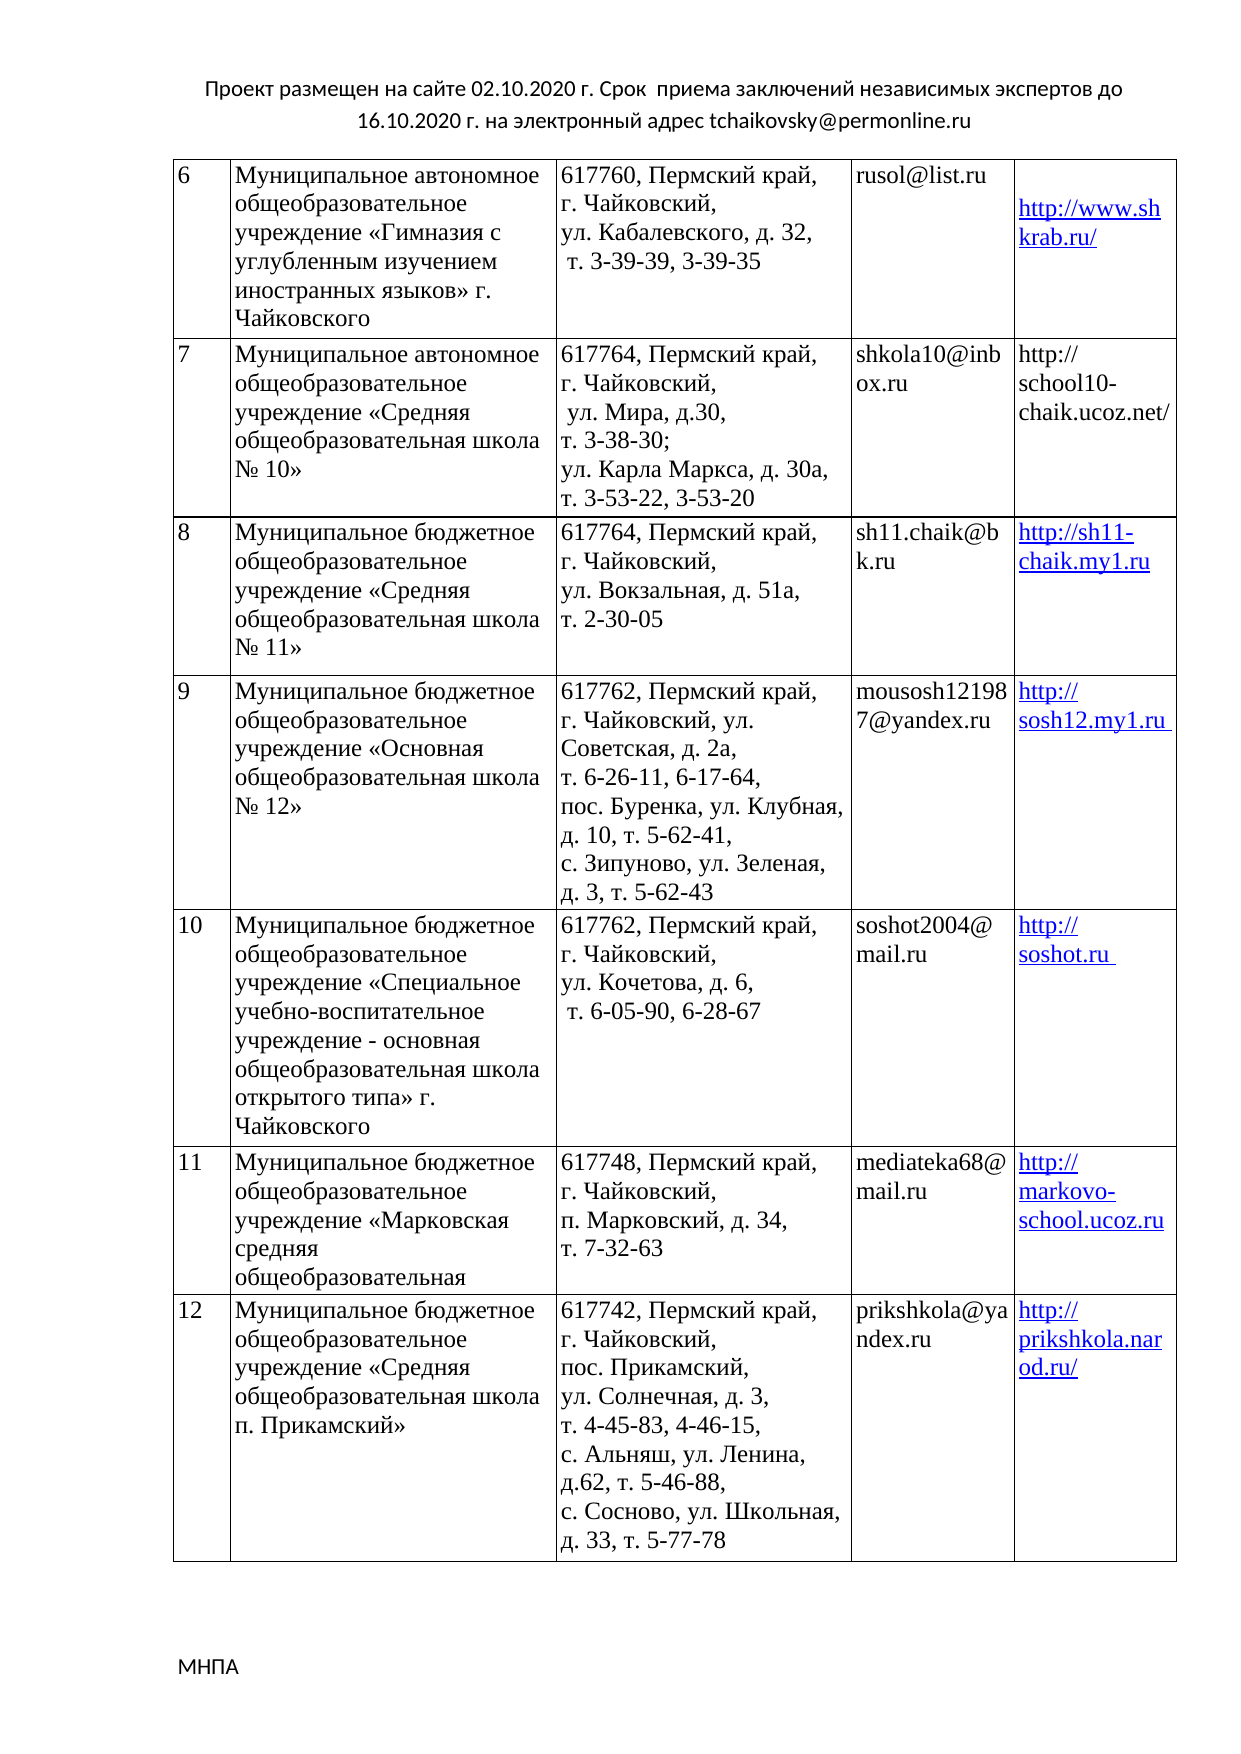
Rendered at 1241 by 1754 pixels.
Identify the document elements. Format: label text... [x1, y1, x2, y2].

table_cell shkola10@inbox.ru [852, 339, 1014, 516]
table_cell http://prikshkola.narod.ru/ [1015, 1295, 1176, 1561]
table_cell Муниципальное бюджетное общеобразовательное учреждение «Марковская средняя общеобразовательная школа» [231, 1147, 556, 1294]
table_cell 7 [174, 339, 230, 516]
table_cell Муниципальное бюджетное общеобразовательное учреждение «Основная общеобразовательная школа № 12» [231, 676, 556, 909]
table_cell 6 [174, 160, 230, 338]
table_cell 617742, Пермский край, г. Чайковский, пос. Прикамский, ул. Солнечная, д. 3, т. 4-45-83, 4-46-15, с. Альняш, ул. Ленина, д.62, т. 5-46-88, с. Сосново, ул. Школьная, д. 33, т. 5-77-78 [557, 1295, 851, 1561]
table_cell Муниципальное бюджетное общеобразовательное учреждение «Средняя общеобразовательная школа п. Прикамский» [231, 1295, 556, 1561]
table_cell Муниципальное автономное общеобразовательное учреждение «Средняя общеобразовательная школа № 10» [231, 339, 556, 516]
table_cell prikshkola@yandex.ru [852, 1295, 1014, 1561]
table_cell http://sh11-chaik.my1.ru [1015, 518, 1176, 675]
table_cell http://markovo-school.ucoz.ru [1015, 1147, 1176, 1294]
table_cell sh11.chaik@bk.ru [852, 518, 1014, 675]
table_cell 10 [174, 910, 230, 1146]
table_cell 617760, Пермский край, г. Чайковский, ул. Кабалевского, д. 32, т. 3-39-39, 3-39-35 [557, 160, 851, 338]
table_cell 9 [174, 676, 230, 909]
table_cell http://www.shkrab.ru/ [1015, 160, 1176, 338]
table_cell 617762, Пермский край, г. Чайковский, ул. Кочетова, д. 6, т. 6-05-90, 6-28-67 [557, 910, 851, 1146]
table_cell Муниципальное автономное общеобразовательное учреждение «Гимназия с углубленным изучением иностранных языков» г. Чайковского [231, 160, 556, 338]
table_cell 8 [174, 518, 230, 675]
table_cell 617764, Пермский край, г. Чайковский, ул. Вокзальная, д. 51а, т. 2-30-05 [557, 518, 851, 675]
table_cell http:// sosh12.my1.ru [1015, 676, 1176, 909]
table_cell soshot2004@mail.ru [852, 910, 1014, 1146]
table_cell 617764, Пермский край, г. Чайковский, ул. Мира, д.30, т. 3-38-30; ул. Карла Маркса, д. 30а, т. 3-53-22, 3-53-20 [557, 339, 851, 516]
table_cell 617748, Пермский край, г. Чайковский, п. Марковский, д. 34, т. 7-32-63 [557, 1147, 851, 1294]
table_cell mousosh121987@yandex.ru [852, 676, 1014, 909]
table_cell 11 [174, 1147, 230, 1294]
table_cell Муниципальное бюджетное общеобразовательное учреждение «Специальное учебно-воспитательное учреждение - основная общеобразовательная школа открытого типа» г. Чайковского [231, 910, 556, 1146]
table_cell 617762, Пермский край, г. Чайковский, ул. Советская, д. 2а, т. 6-26-11, 6-17-64, пос. Буренка, ул. Клубная, д. 10, т. 5-62-41, с. Зипуново, ул. Зеленая, д. 3, т. 5-62-43 [557, 676, 851, 909]
table_cell mediateka68@mail.ru [852, 1147, 1014, 1294]
table_cell 12 [174, 1295, 230, 1561]
table_cell Муниципальное бюджетное общеобразовательное учреждение «Средняя общеобразовательная школа № 11» [231, 518, 556, 675]
table_cell rusol@list.ru [852, 160, 1014, 338]
table_cell http:// school10-chaik.ucoz.net/ [1015, 339, 1176, 516]
table_cell http:// soshot.ru [1015, 910, 1176, 1146]
